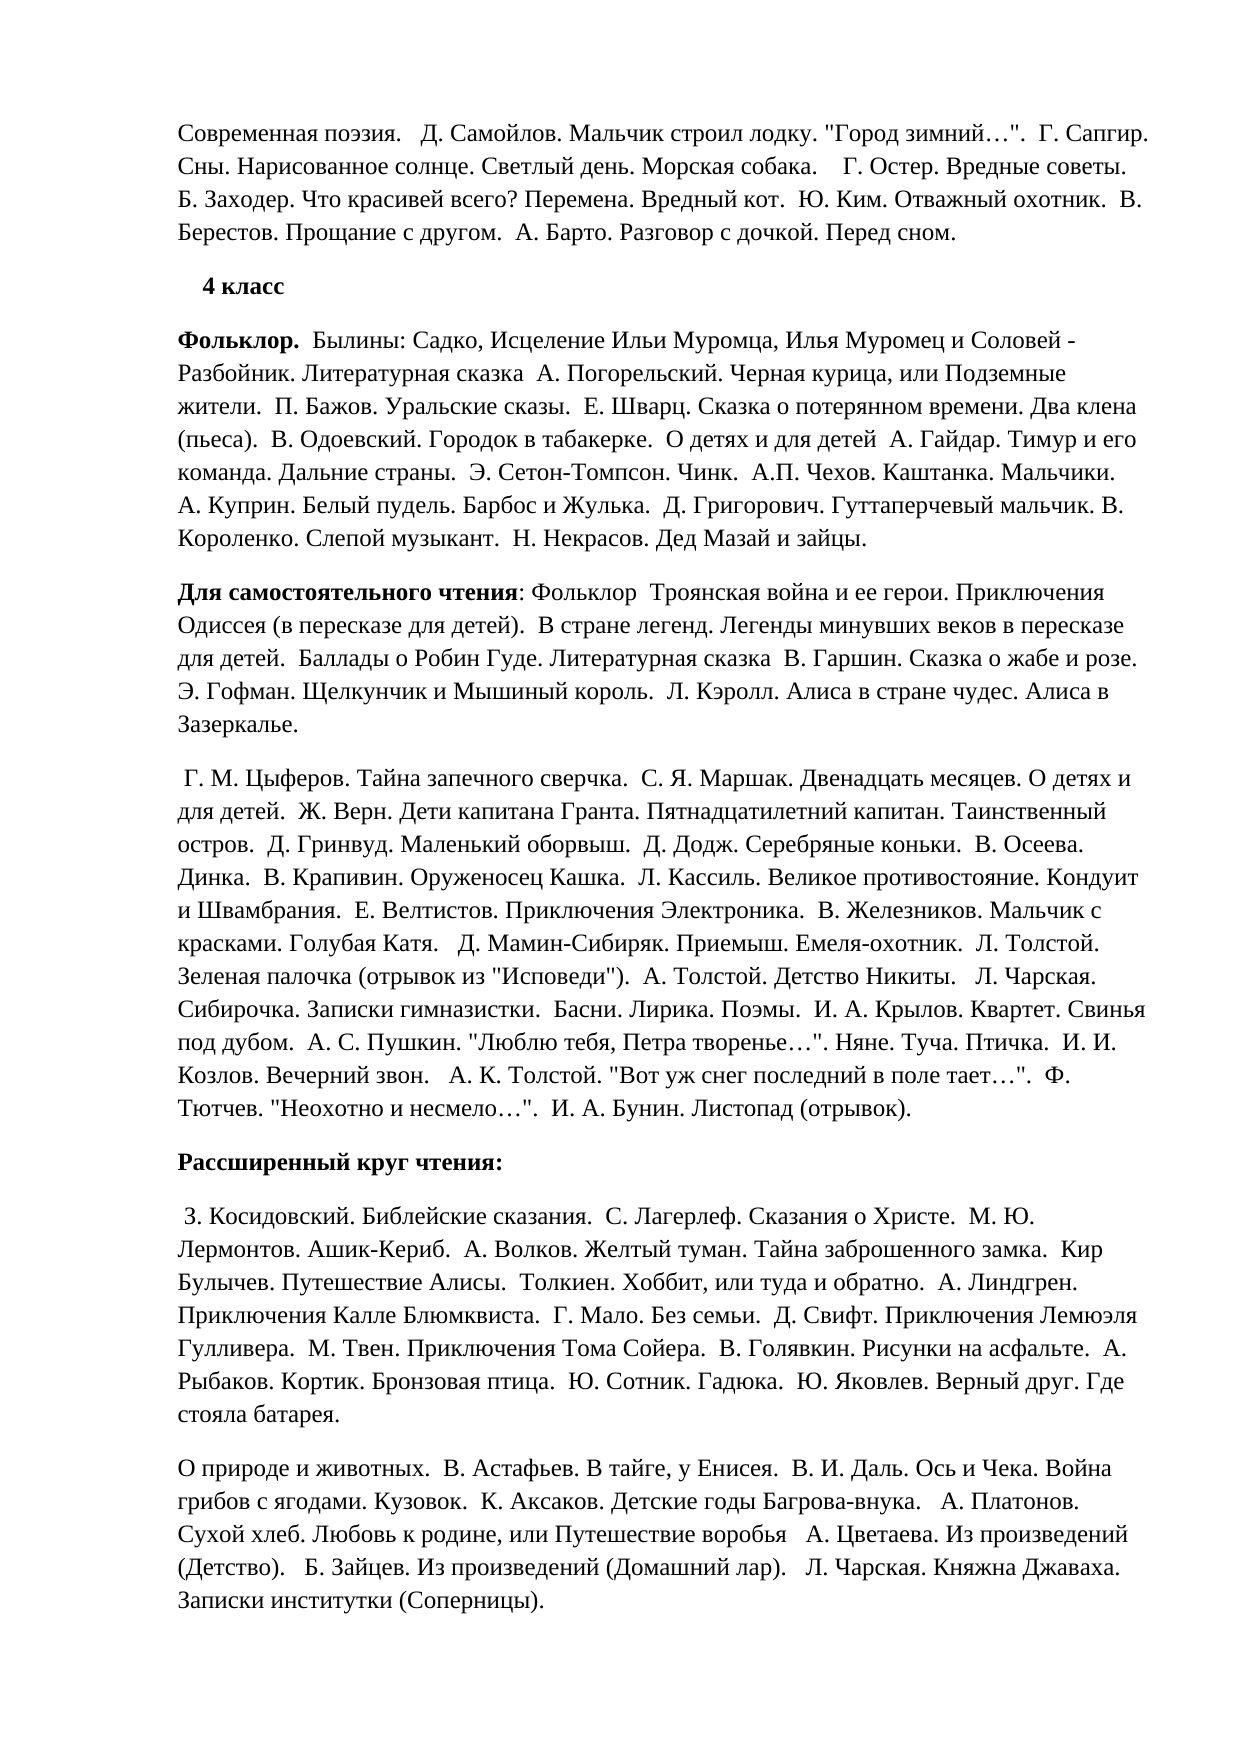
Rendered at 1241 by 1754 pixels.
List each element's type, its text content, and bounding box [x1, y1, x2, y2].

text Фольклор. Былины: Садко, Исцеление Ильи Муромца, Илья Муромец и Соловей - Разбойник. Литературная сказка А. Погорельский. Черная курица, или Подземные жители. П. Бажов. Уральские сказы. Е. Шварц. Сказка о потерянном времени. Два клена (пьеса). В. Одоевский. Городок в табакерке. О детях и для детей А. Гайдар. Тимур и его команда. Дальние страны. Э. Сетон-Томпсон. Чинк. А.П. Чехов. Каштанка. Мальчики. А. Куприн. Белый пудель. Барбос и Жулька. Д. Григорович. Гуттаперчевый мальчик. В. Короленко. Слепой музыкант. Н. Некрасов. Дед Мазай и зайцы. [177, 325, 1152, 552]
text Г. М. Цыферов. Тайна запечного сверчка. С. Я. Маршак. Двенадцать месяцев. О детях и для детей. Ж. Верн. Дети капитана Гранта. Пятнадцатилетний капитан. Таинственный остров. Д. Гринвуд. Маленький оборвыш. Д. Додж. Серебряные коньки. В. Осеева. Динка. В. Крапивин. Оруженосец Кашка. Л. Кассиль. Великое противостояние. Кондуит и Швамбрания. Е. Велтистов. Приключения Электроника. В. Железников. Мальчик с красками. Голубая Катя. Д. Мамин-Сибиряк. Приемыш. Емеля-охотник. Л. Толстой. Зеленая палочка (отрывок из "Исповеди"). А. Толстой. Детство Никиты. Л. Чарская. Сибирочка. Записки гимназистки. Басни. Лирика. Поэмы. И. А. Крылов. Квартет. Свинья под дубом. А. С. Пушкин. "Люблю тебя, Петра творенье…". Няне. Туча. Птичка. И. И. Козлов. Вечерний звон. А. К. Толстой. "Вот уж снег последний в поле тает…". Ф. Тютчев. "Неохотно и несмело…". И. А. Бунин. Листопад (отрывок). [177, 763, 1152, 1122]
text Современная поэзия. Д. Самойлов. Мальчик строил лодку. "Город зимний…". Г. Сапгир. Сны. Нарисованное солнце. Светлый день. Морская собака. Г. Остер. Вредные советы. Б. Заходер. Что красивей всего? Перемена. Вредный кот. Ю. Ким. Отважный охотник. В. Берестов. Прощание с другом. А. Барто. Разговор с дочкой. Перед сном. [177, 118, 1152, 246]
text 4 класс [177, 271, 1152, 300]
text З. Косидовский. Библейские сказания. С. Лагерлеф. Сказания о Христе. М. Ю. Лермонтов. Ашик-Кериб. А. Волков. Желтый туман. Тайна заброшенного замка. Кир Булычев. Путешествие Алисы. Толкиен. Хоббит, или туда и обратно. А. Линдгрен. Приключения Калле Блюмквиста. Г. Мало. Без семьи. Д. Свифт. Приключения Лемюэля Гулливера. М. Твен. Приключения Тома Сойера. В. Голявкин. Рисунки на асфальте. А. Рыбаков. Кортик. Бронзовая птица. Ю. Сотник. Гадюка. Ю. Яковлев. Верный друг. Где стояла батарея. [177, 1201, 1152, 1428]
text Для самостоятельного чтения: Фольклор Троянская война и ее герои. Приключения Одиссея (в пересказе для детей). В стране легенд. Легенды минувших веков в пересказе для детей. Баллады о Робин Гуде. Литературная сказка В. Гаршин. Сказка о жабе и розе. Э. Гофман. Щелкунчик и Мышиный король. Л. Кэролл. Алиса в стране чудес. Алиса в Зазеркалье. [177, 577, 1152, 738]
text О природе и животных. В. Астафьев. В тайге, у Енисея. В. И. Даль. Ось и Чека. Война грибов с ягодами. Кузовок. К. Аксаков. Детские годы Багрова-внука. А. Платонов. Сухой хлеб. Любовь к родине, или Путешествие воробья А. Цветаева. Из произведений (Детство). Б. Зайцев. Из произведений (Домашний лар). Л. Чарская. Княжна Джаваха. Записки институтки (Соперницы). [177, 1453, 1152, 1613]
text Рассширенный круг чтения: [177, 1147, 1152, 1176]
